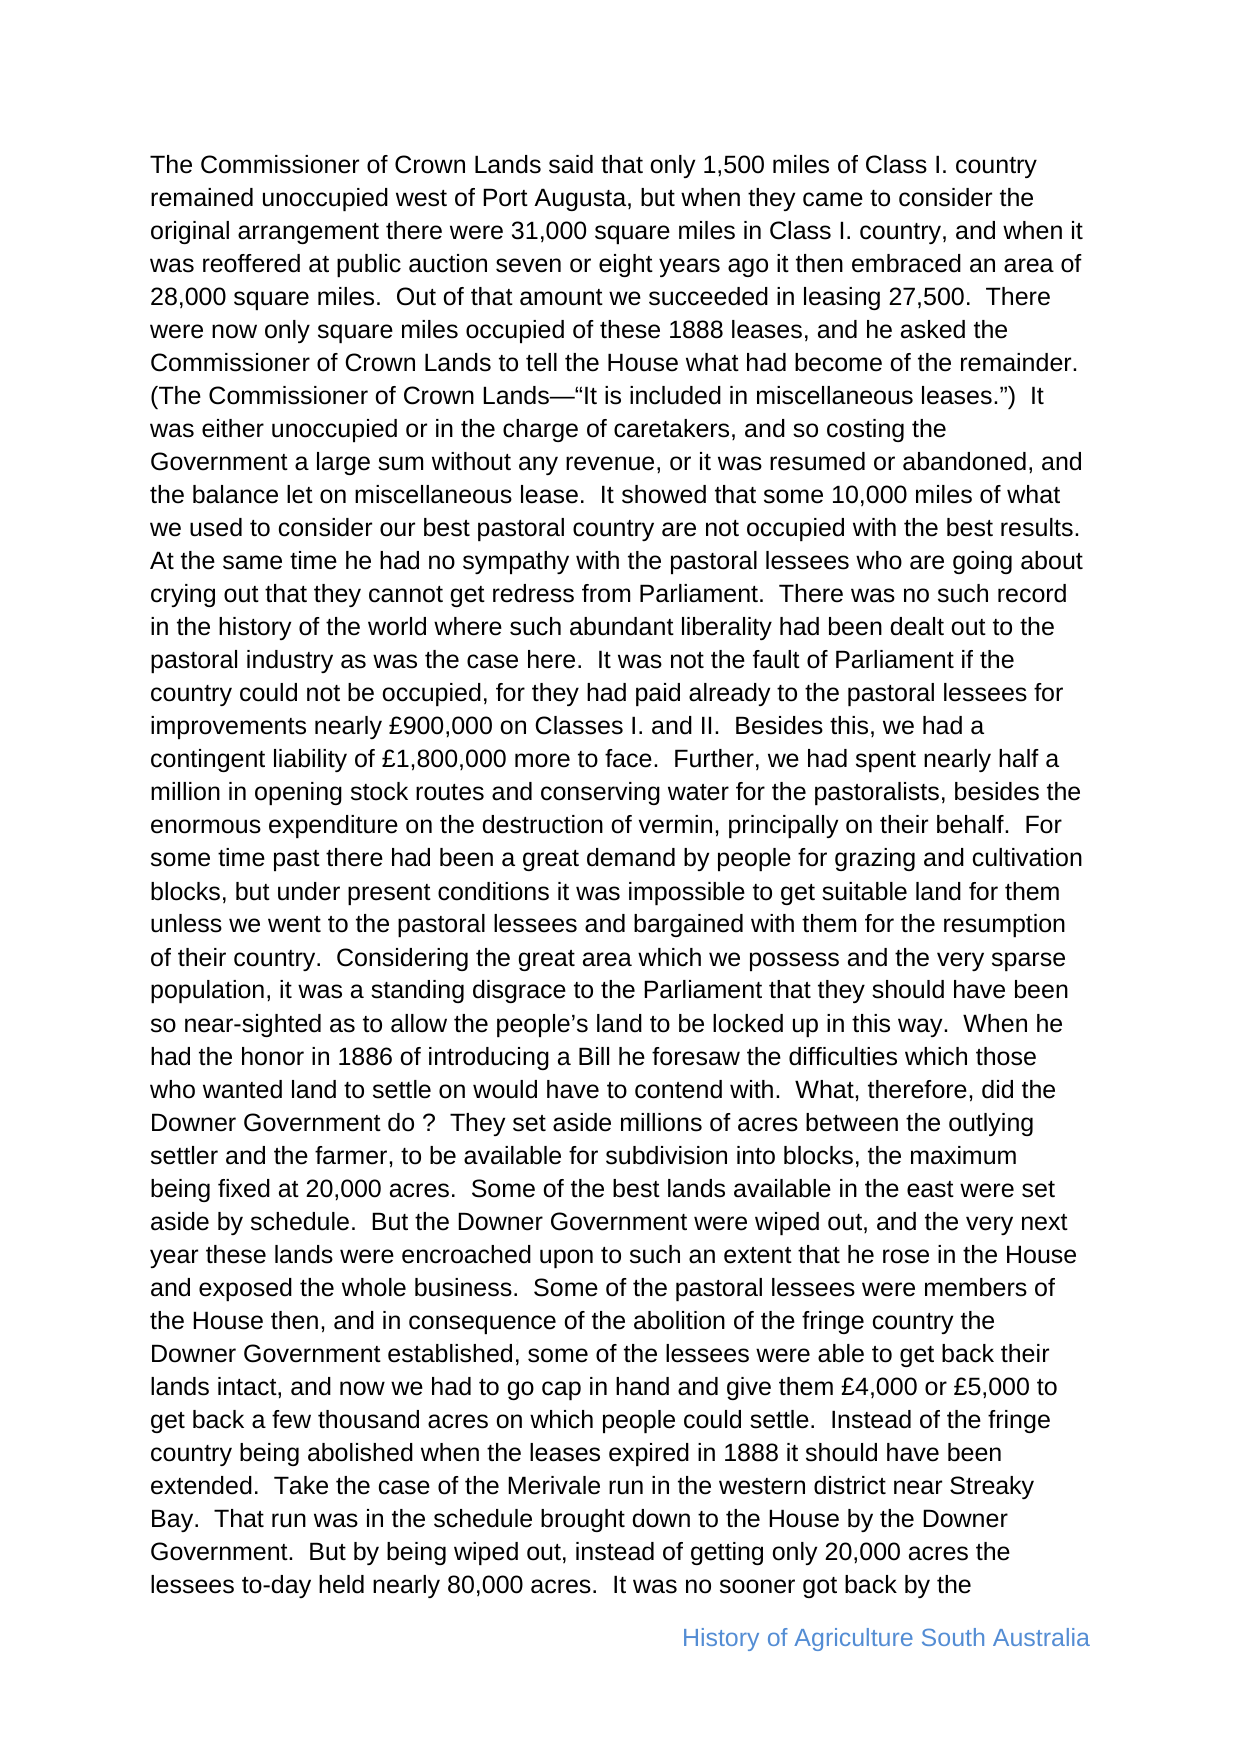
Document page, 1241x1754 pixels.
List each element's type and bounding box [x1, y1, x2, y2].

text [150, 150, 1086, 1599]
